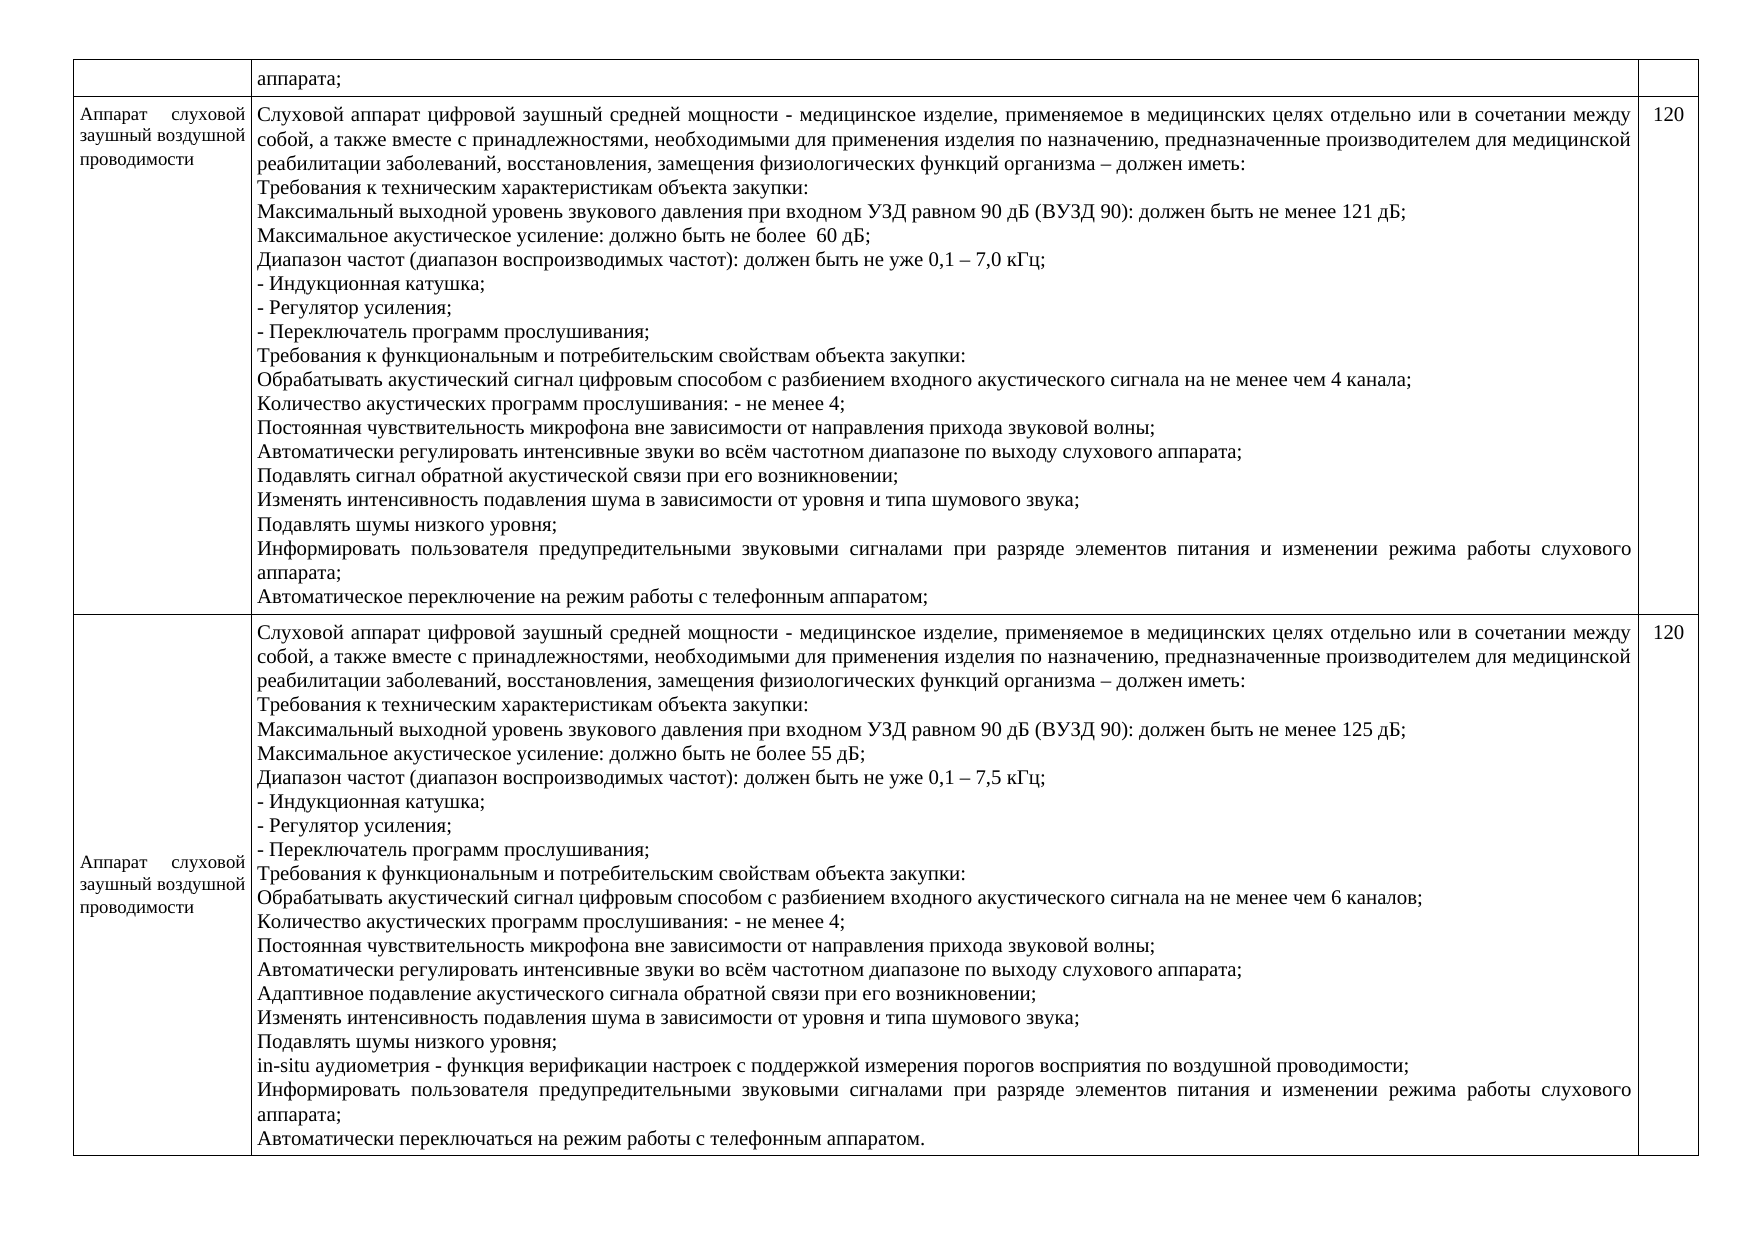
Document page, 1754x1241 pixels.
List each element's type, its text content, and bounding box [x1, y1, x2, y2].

table_cell Аппарат слуховой заушный воздушной проводимости [74, 615, 251, 1155]
table_cell Слуховой аппарат цифровой заушный средней мощности - медицинское изделие, применяемое в медицинских целях отдельно или в сочетании между собой, а также вместе с принадлежностями, необходимыми для применения изделия по назначению, предназначенные производителем для медицинской реабилитации заболеваний, восстановления, замещения физиологических функций организма – должен иметь: Требования к техническим характеристикам объекта закупки: Максимальный выходной уровень звукового давления при входном УЗД равном 90 дБ (ВУЗД 90): должен быть не менее 125 дБ; Максимальное акустическое усиление: должно быть не более 55 дБ; Диапазон частот (диапазон воспроизводимых частот): должен быть не уже 0,1 – 7,5 кГц; - Индукционная катушка; - Регулятор усиления; - Переключатель программ прослушивания; Требования к функциональным и потребительским свойствам объекта закупки: Обрабатывать акустический сигнал цифровым способом с разбиением входного акустического сигнала на не менее чем 6 каналов; Количество акустических программ прослушивания: - не менее 4; Постоянная чувствительность микрофона вне зависимости от направления прихода звуковой волны; Автоматически регулировать интенсивные звуки во всём частотном диапазоне по выходу слухового аппарата; Адаптивное подавление акустического сигнала обратной связи при его возникновении; Изменять интенсивность подавления шума в зависимости от уровня и типа шумового звука; Подавлять шумы низкого уровня; in-situ аудиометрия - функция верификации настроек с поддержкой измерения порогов восприятия по воздушной проводимости; Информировать пользователя предупредительными звуковыми сигналами при разряде элементов питания и изменении режима работы слухового аппарата; Автоматически переключаться на режим работы с телефонным аппаратом. [252, 615, 1638, 1155]
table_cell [74, 97, 251, 613]
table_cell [252, 60, 1638, 96]
table_cell 10 [1639, 60, 1698, 96]
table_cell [74, 60, 251, 96]
table_cell 120 [1639, 97, 1698, 613]
table_cell Слуховой аппарат цифровой заушный средней мощности - медицинское изделие, применяемое в медицинских целях отдельно или в сочетании между собой, а также вместе с принадлежностями, необходимыми для применения изделия по назначению, предназначенные производителем для медицинской реабилитации заболеваний, восстановления, замещения физиологических функций организма – должен иметь: Требования к техническим характеристикам объекта закупки: Максимальный выходной уровень звукового давления при входном УЗД равном 90 дБ (ВУЗД 90): должен быть не менее 121 дБ; Максимальное акустическое усиление: должно быть не более 60 дБ; Диапазон частот (диапазон воспроизводимых частот): должен быть не уже 0,1 – 7,0 кГц; - Индукционная катушка; - Регулятор усиления; - Переключатель программ прослушивания; Требования к функциональным и потребительским свойствам объекта закупки: Обрабатывать акустический сигнал цифровым способом с разбиением входного акустического сигнала на не менее чем 4 канала; Количество акустических программ прослушивания: - не менее 4; Постоянная чувствительность микрофона вне зависимости от направления прихода звуковой волны; Автоматически регулировать интенсивные звуки во всём частотном диапазоне по выходу слухового аппарата; Подавлять сигнал обратной акустической связи при его возникновении; Изменять интенсивность подавления шума в зависимости от уровня и типа шумового звука; Подавлять шумы низкого уровня; Информировать пользователя предупредительными звуковыми сигналами при разряде элементов питания и изменении режима работы слухового аппарата; Автоматическое переключение на режим работы с телефонным аппаратом; [252, 97, 1638, 613]
table_cell 120 [1639, 615, 1698, 1155]
